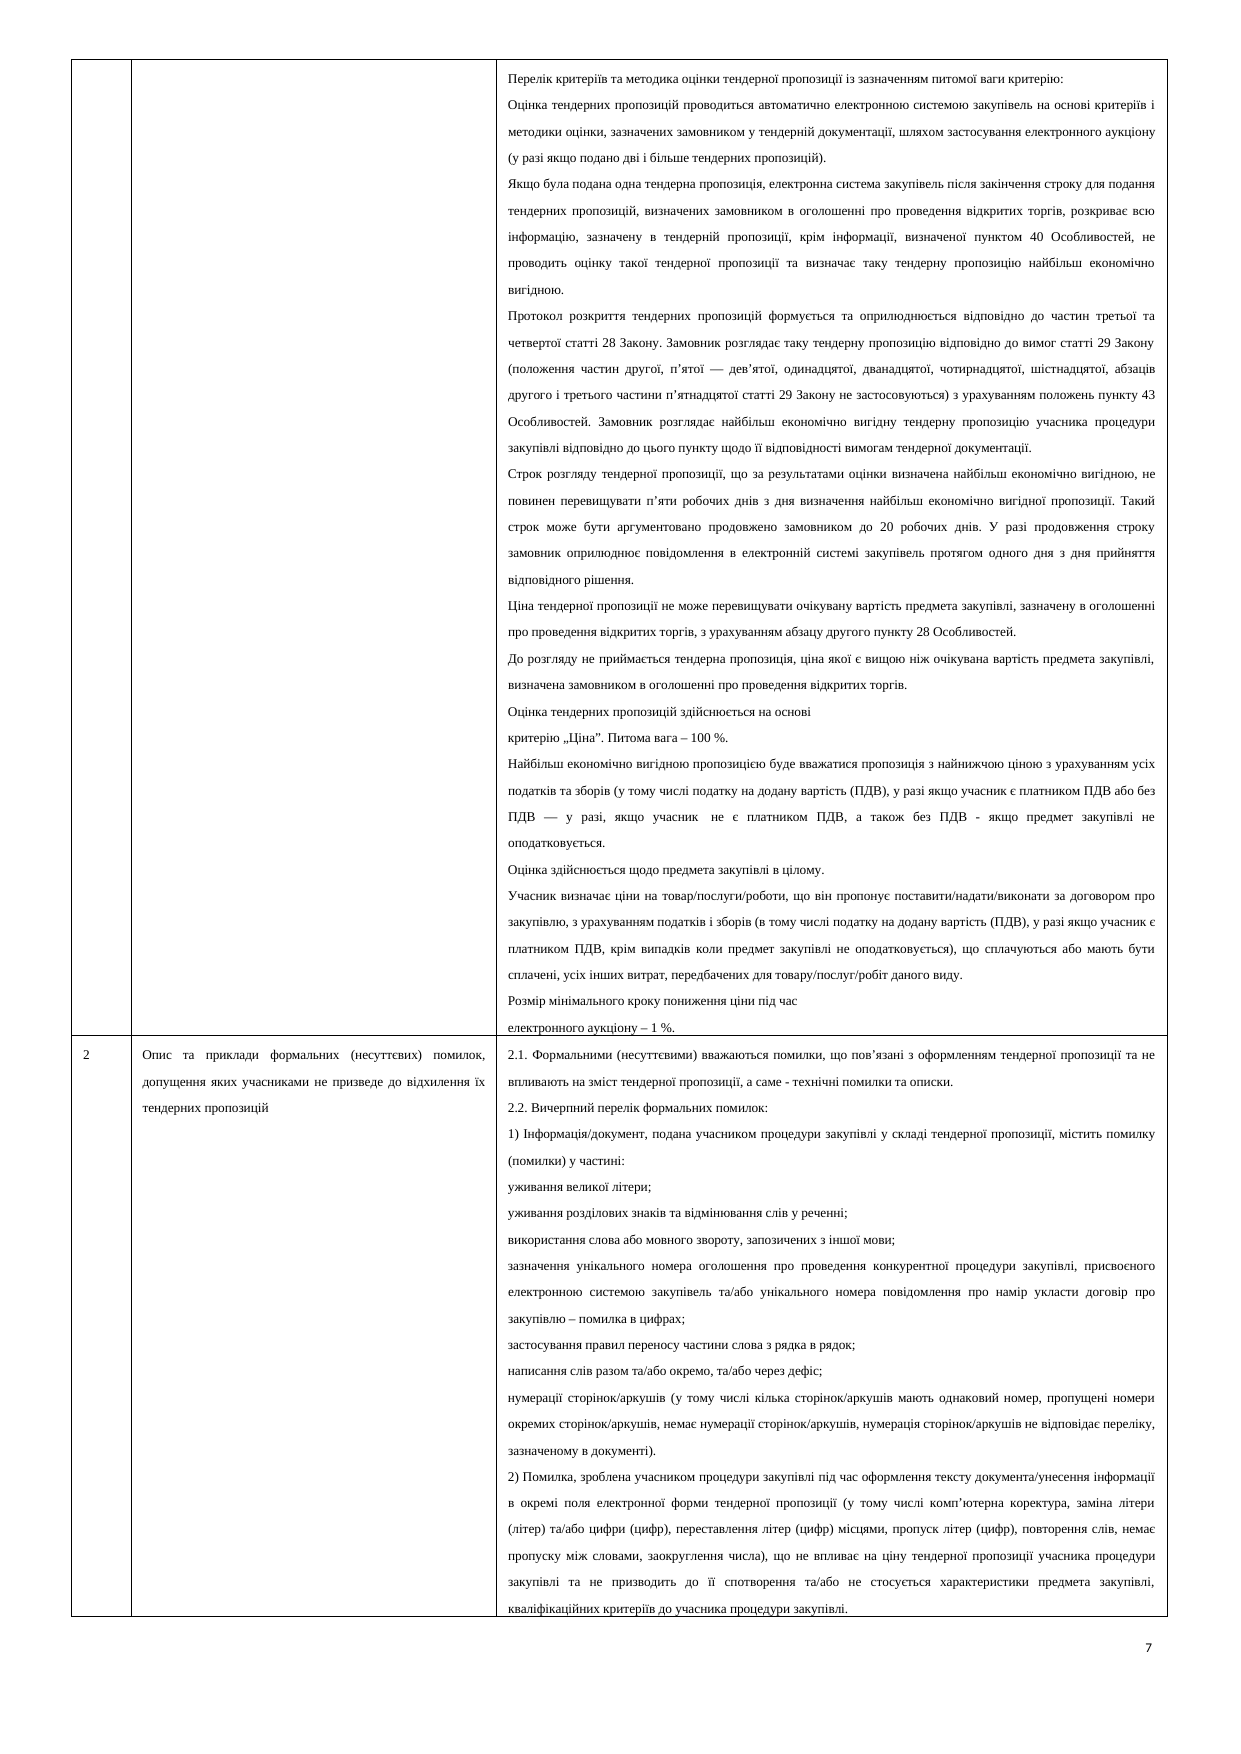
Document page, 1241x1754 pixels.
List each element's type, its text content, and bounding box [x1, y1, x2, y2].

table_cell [132, 60, 496, 1035]
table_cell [497, 60, 1167, 1035]
table_cell 2 [72, 1036, 131, 1616]
table_cell 1 [72, 60, 131, 1035]
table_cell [497, 1036, 1167, 1616]
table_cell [132, 1036, 496, 1616]
